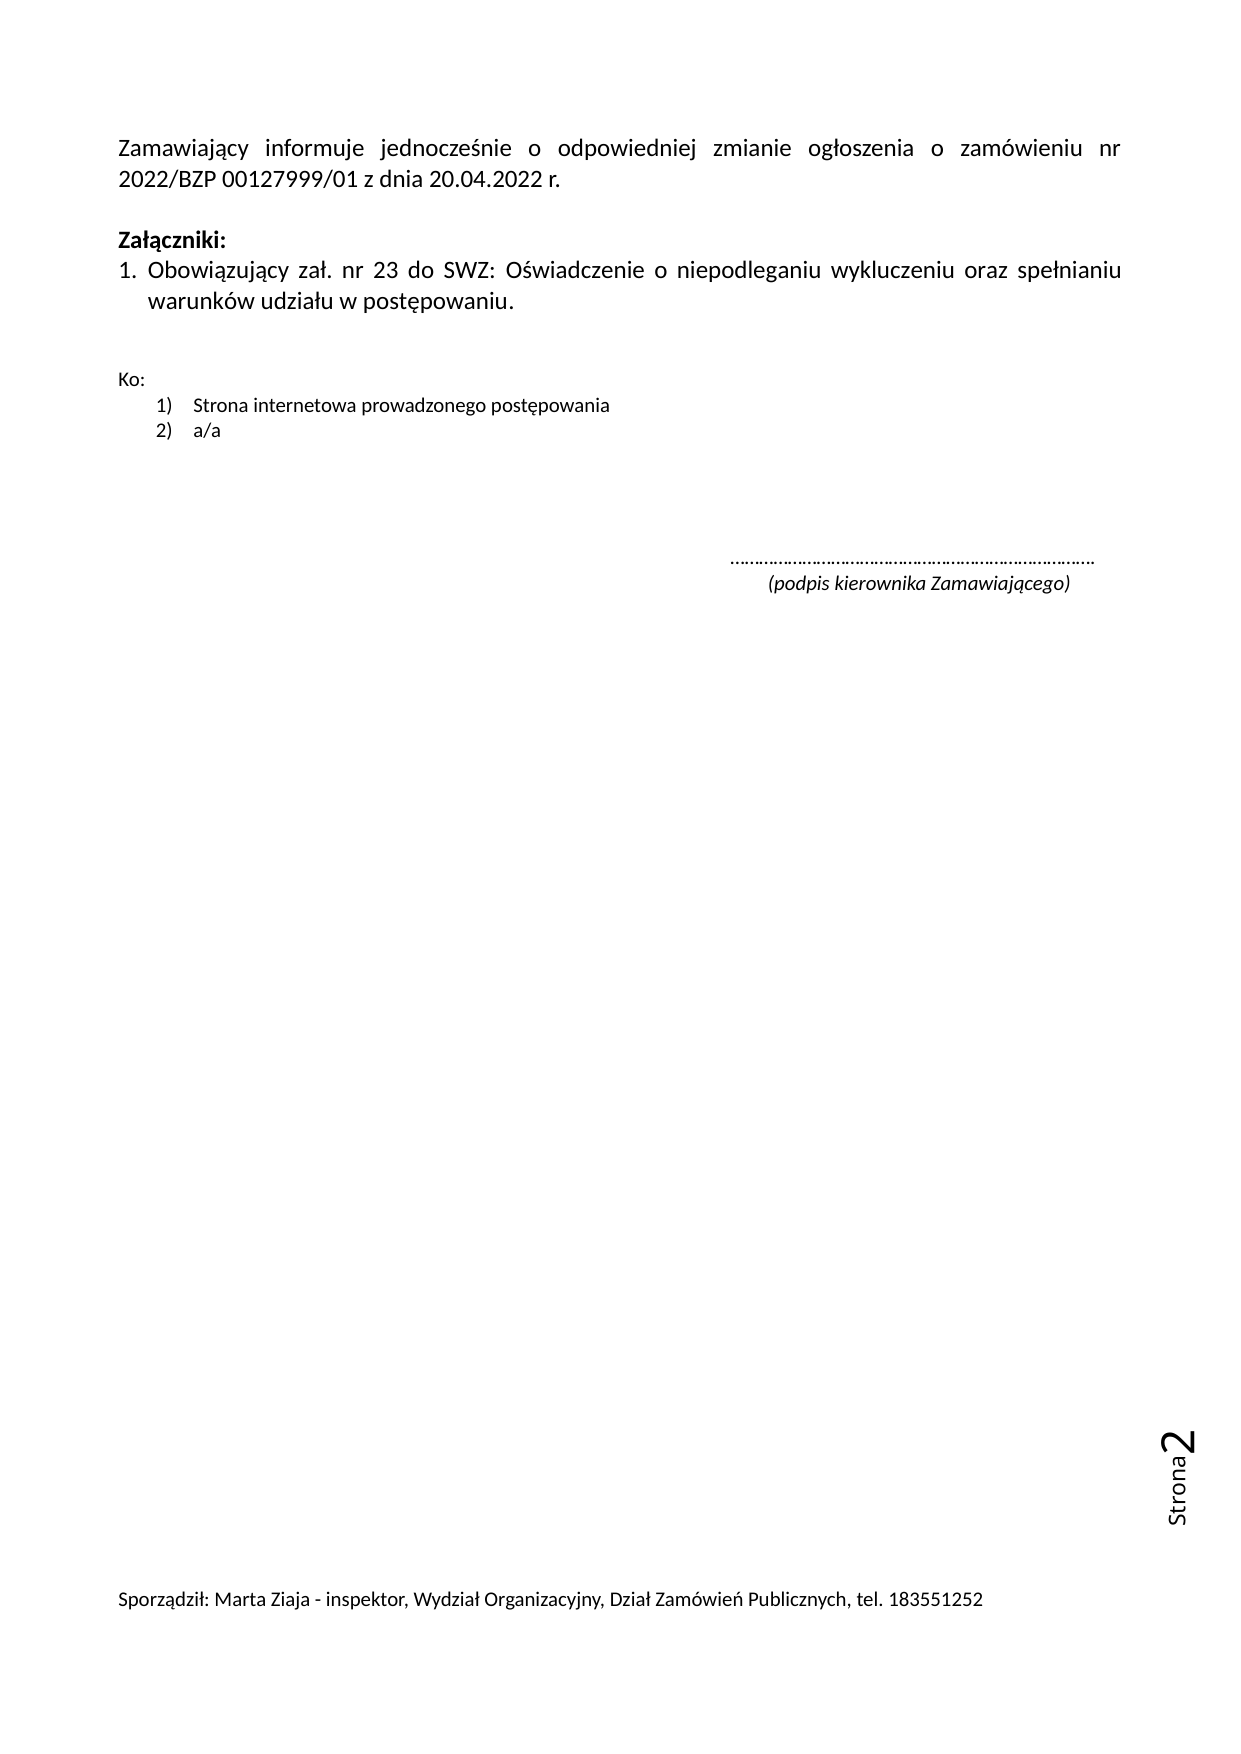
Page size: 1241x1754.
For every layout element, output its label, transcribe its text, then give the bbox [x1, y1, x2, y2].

list Strona internetowa prowadzonego postępowania [156, 392, 1122, 417]
text (podpis kierownika Zamawiającego) [561, 570, 1122, 595]
text Zamawiający informuje jednocześnie o odpowiedniej zmianie ogłoszenia o zamówieniu nr 2022/BZP 00127999/01 z dnia 20.04.2022 r. [118, 132, 1122, 193]
text Sporządził: Marta Ziaja - inspektor, Wydział Organizacyjny, Dział Zamówień Publicznych, tel. 183551252 [118, 1586, 1122, 1612]
text Ko: [118, 366, 1122, 392]
list Obowiązujący zał. nr 23 do SWZ: Oświadczenie o niepodleganiu wykluczeniu oraz spełnianiu warunków udziału w postępowaniu. [118, 254, 1122, 316]
text Załączniki: [118, 224, 1122, 254]
text …………………………………………………………………. [561, 544, 1122, 570]
list a/a [156, 417, 1122, 443]
